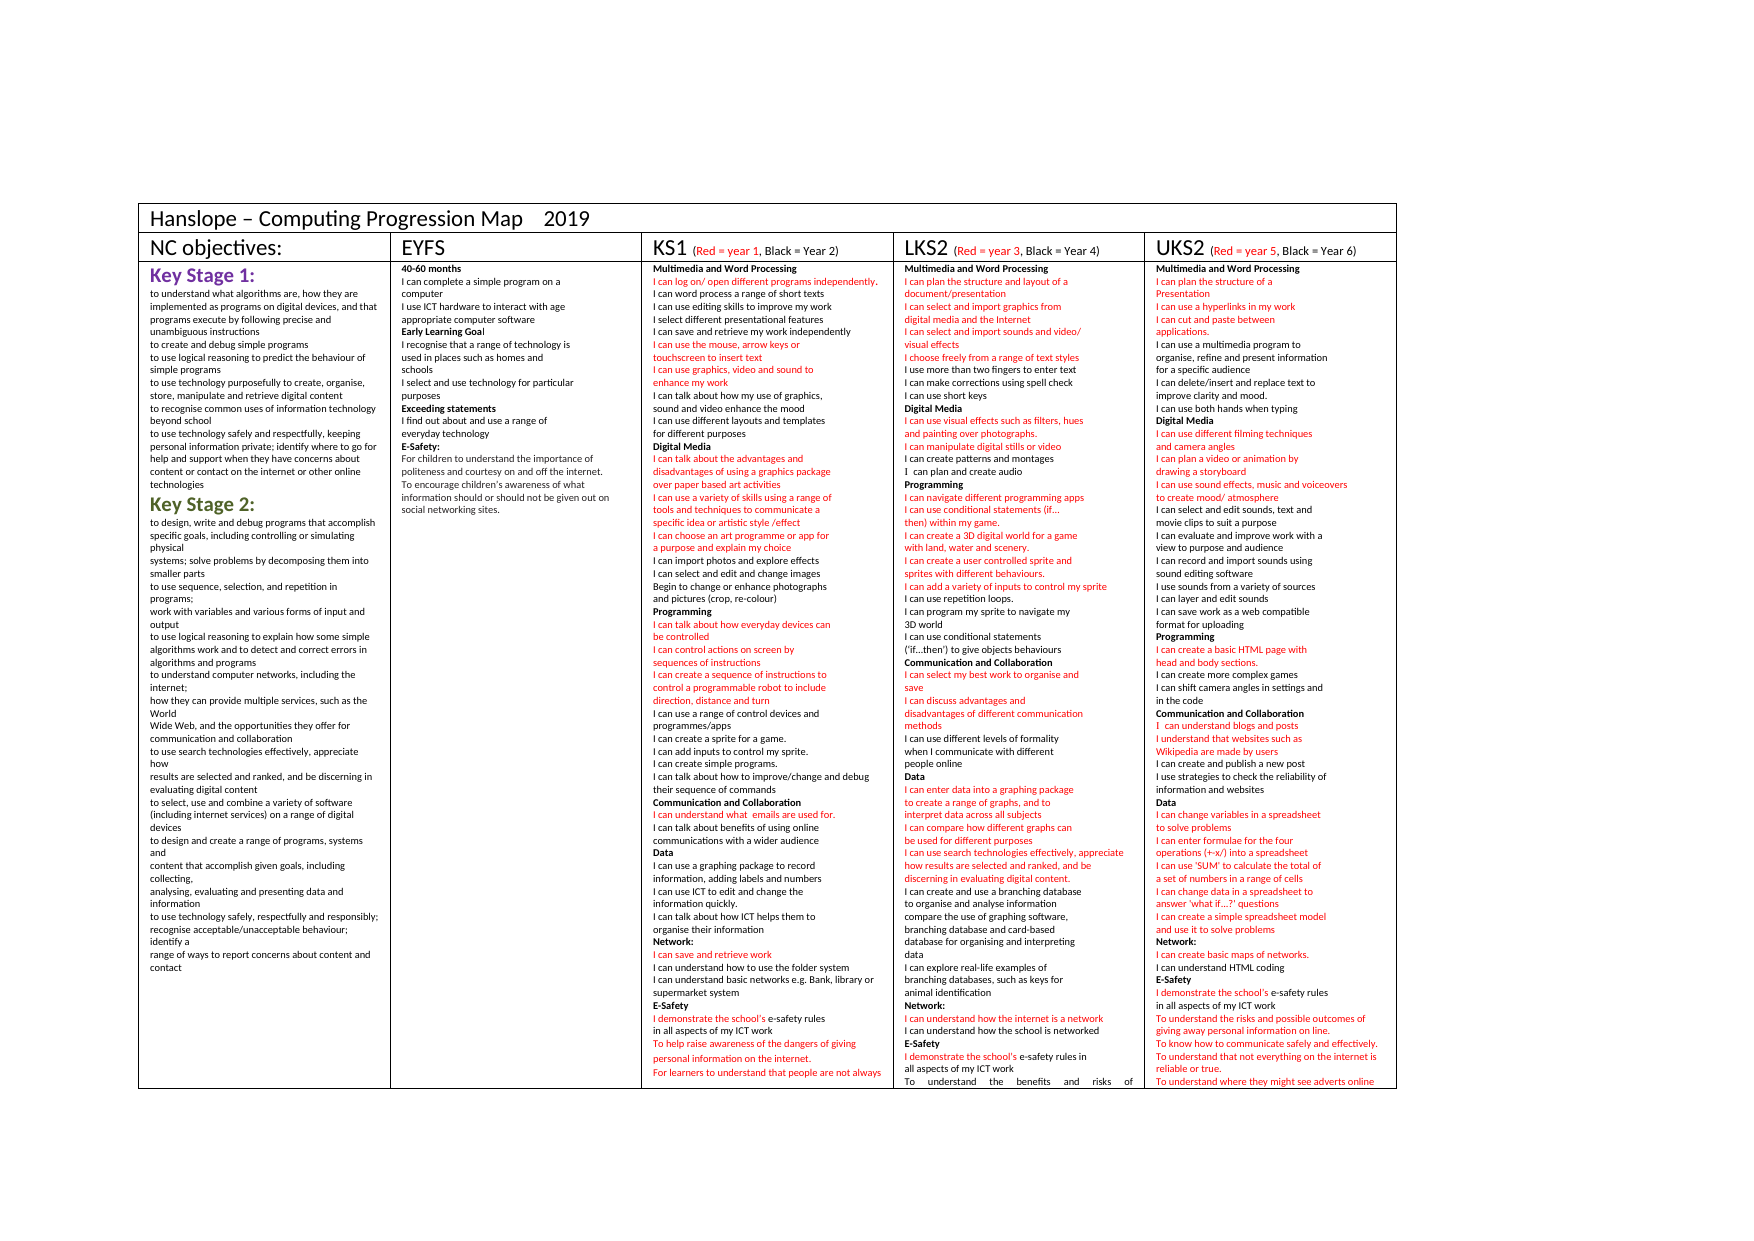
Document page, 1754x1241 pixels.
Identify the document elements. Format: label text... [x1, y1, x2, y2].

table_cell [894, 262, 1144, 1088]
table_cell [139, 262, 390, 1088]
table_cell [1145, 262, 1396, 1088]
table_cell EYFS [391, 233, 641, 261]
table_cell LKS2 (Red = year 3, Black = Year 4) [894, 233, 1144, 261]
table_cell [642, 262, 893, 1088]
table_cell NC objectives: [139, 233, 390, 261]
table_cell KS1 (Red = year 1, Black = Year 2) [642, 233, 893, 261]
table_header Hanslope – Computing Progression Map 2019 [139, 204, 1396, 232]
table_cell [391, 262, 641, 1088]
table_cell UKS2 (Red = year 5, Black = Year 6) [1145, 233, 1396, 261]
